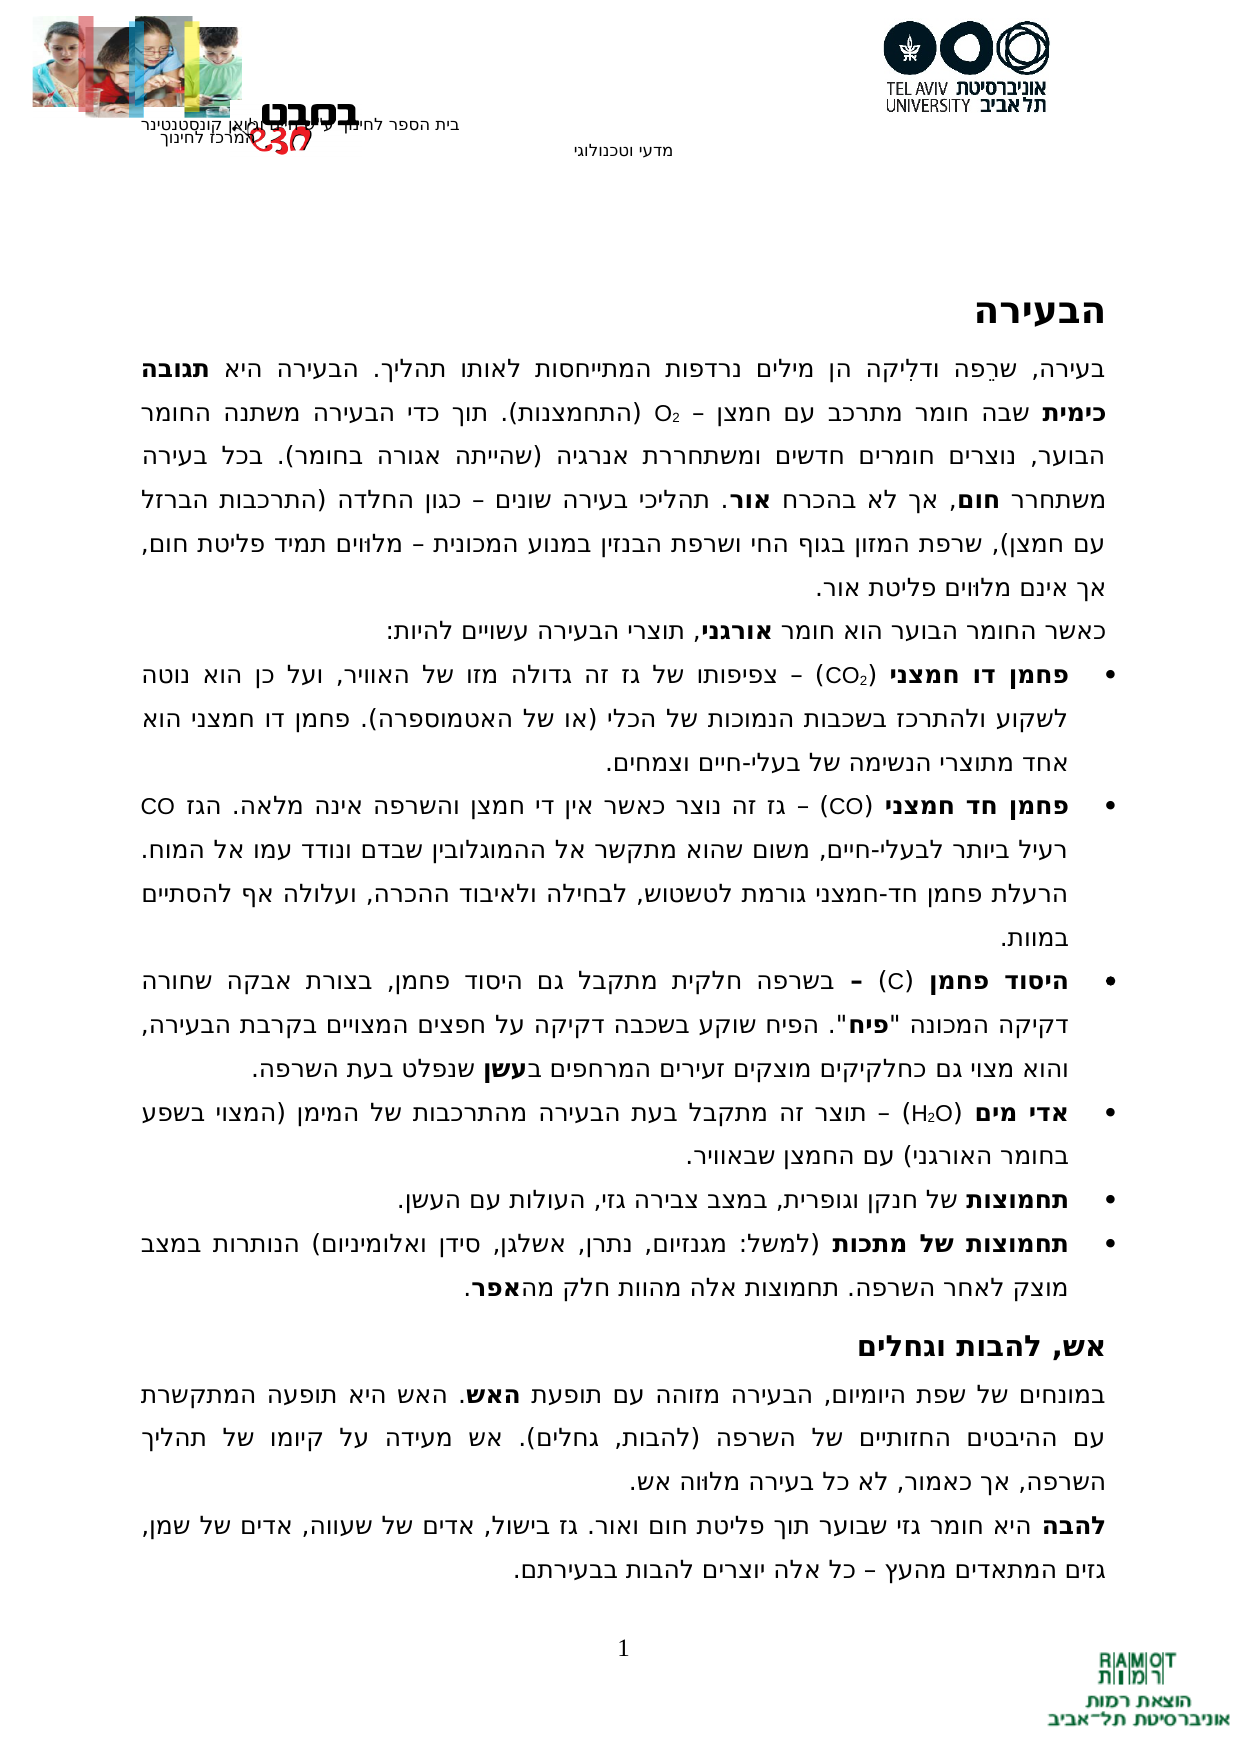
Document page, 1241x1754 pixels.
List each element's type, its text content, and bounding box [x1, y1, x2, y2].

list תחמוצות של מתכות (למשל: מגנזיום, נתרן, אשלגן, סידן ואלומיניום) הנותרות במצב מוצק לאחר השרפה. תחמוצות אלה מהוות חלק מהאפר. [141, 1229, 1106, 1302]
list תחמוצות של חנקן וגופרית, במצב צבירה גזי, העולות עם העשן. [141, 1185, 1106, 1214]
text כאשר החומר הבוער הוא חומר אורגני, תוצרי הבעירה עשויים להיות: [141, 616, 1106, 646]
picture [32, 16, 363, 157]
text להבה היא חומר גזי שבוער תוך פליטת חום ואור. גז בישול, אדים של שעווה, אדים של שמן, גזים המתאדים מהעץ – כל אלה יוצרים להבות בבעירתם. [141, 1511, 1106, 1584]
text אש, להבות וגחלים [141, 1329, 1106, 1363]
picture [883, 18, 1052, 113]
text במונחים של שפת היומיום, הבעירה מזוהה עם תופעת האש. האש היא תופעה המתקשרת עם ההיבטים החזותיים של השרפה (להבות, גחלים). אש מעידה על קיומו של תהליך השרפה, אך כאמור, לא כל בעירה מלוּוה אש. [141, 1380, 1106, 1497]
text בעירה, שרֵפה ודלִיקה הן מילים נרדפות המתייחסות לאותו תהליך. הבעירה היא תגובה כימית שבה חומר מתרכב עם חמצן – O2 (התחמצנות). תוך כדי הבעירה משתנה החומר הבוער, נוצרים חומרים חדשים ומשתחררת אנרגיה (שהייתה אגורה בחומר). בכל בעירה משתחרר חום, אך לא בהכרח אור. תהליכי בעירה שונים – כגון החלדה (התרכבות הברזל עם חמצן), שרפת המזון בגוף החי ושרפת הבנזין במנוע המכונית – מלוּוים תמיד פליטת חום, אך אינם מלוּוים פליטת אור. [141, 354, 1106, 602]
list אדי מים (H2O) – תוצר זה מתקבל בעת הבעירה מהתרכבות של המימן (המצוי בשפע בחומר האורגני) עם החמצן שבאוויר. [141, 1098, 1106, 1171]
list פחמן דו חמצני (CO2) – צפיפותו של גז זה גדולה מזו של האוויר, ועל כן הוא נוטה לשקוע ולהתרכז בשכבות הנמוכות של הכלי (או של האטמוספרה). פחמן דו חמצני הוא אחד מתוצרי הנשימה של בעלי-חיים וצמחים. [141, 660, 1106, 777]
list היסוד פחמן (C) – בשרפה חלקית מתקבל גם היסוד פחמן, בצורת אבקה שחורה דקיקה המכונה "פיח". הפיח שוקע בשכבה דקיקה על חפצים המצויים בקרבת הבעירה, והוא מצוי גם כחלקיקים מוצקים זעירים המרחפים בעשן שנפלט בעת השרפה. [141, 966, 1106, 1083]
text הבעירה [141, 288, 1106, 332]
picture [1031, 1644, 1238, 1741]
list פחמן חד חמצני (CO) – גז זה נוצר כאשר אין די חמצן והשרפה אינה מלאה. הגז CO רעיל ביותר לבעלי-חיים, משום שהוא מתקשר אל ההמוגלובין שבדם ונודד עמו אל המוח. הרעלת פחמן חד-חמצני גורמת לטשטוש, לבחילה ולאיבוד ההכרה, ועלולה אף להסתיים במוות. [141, 791, 1106, 952]
